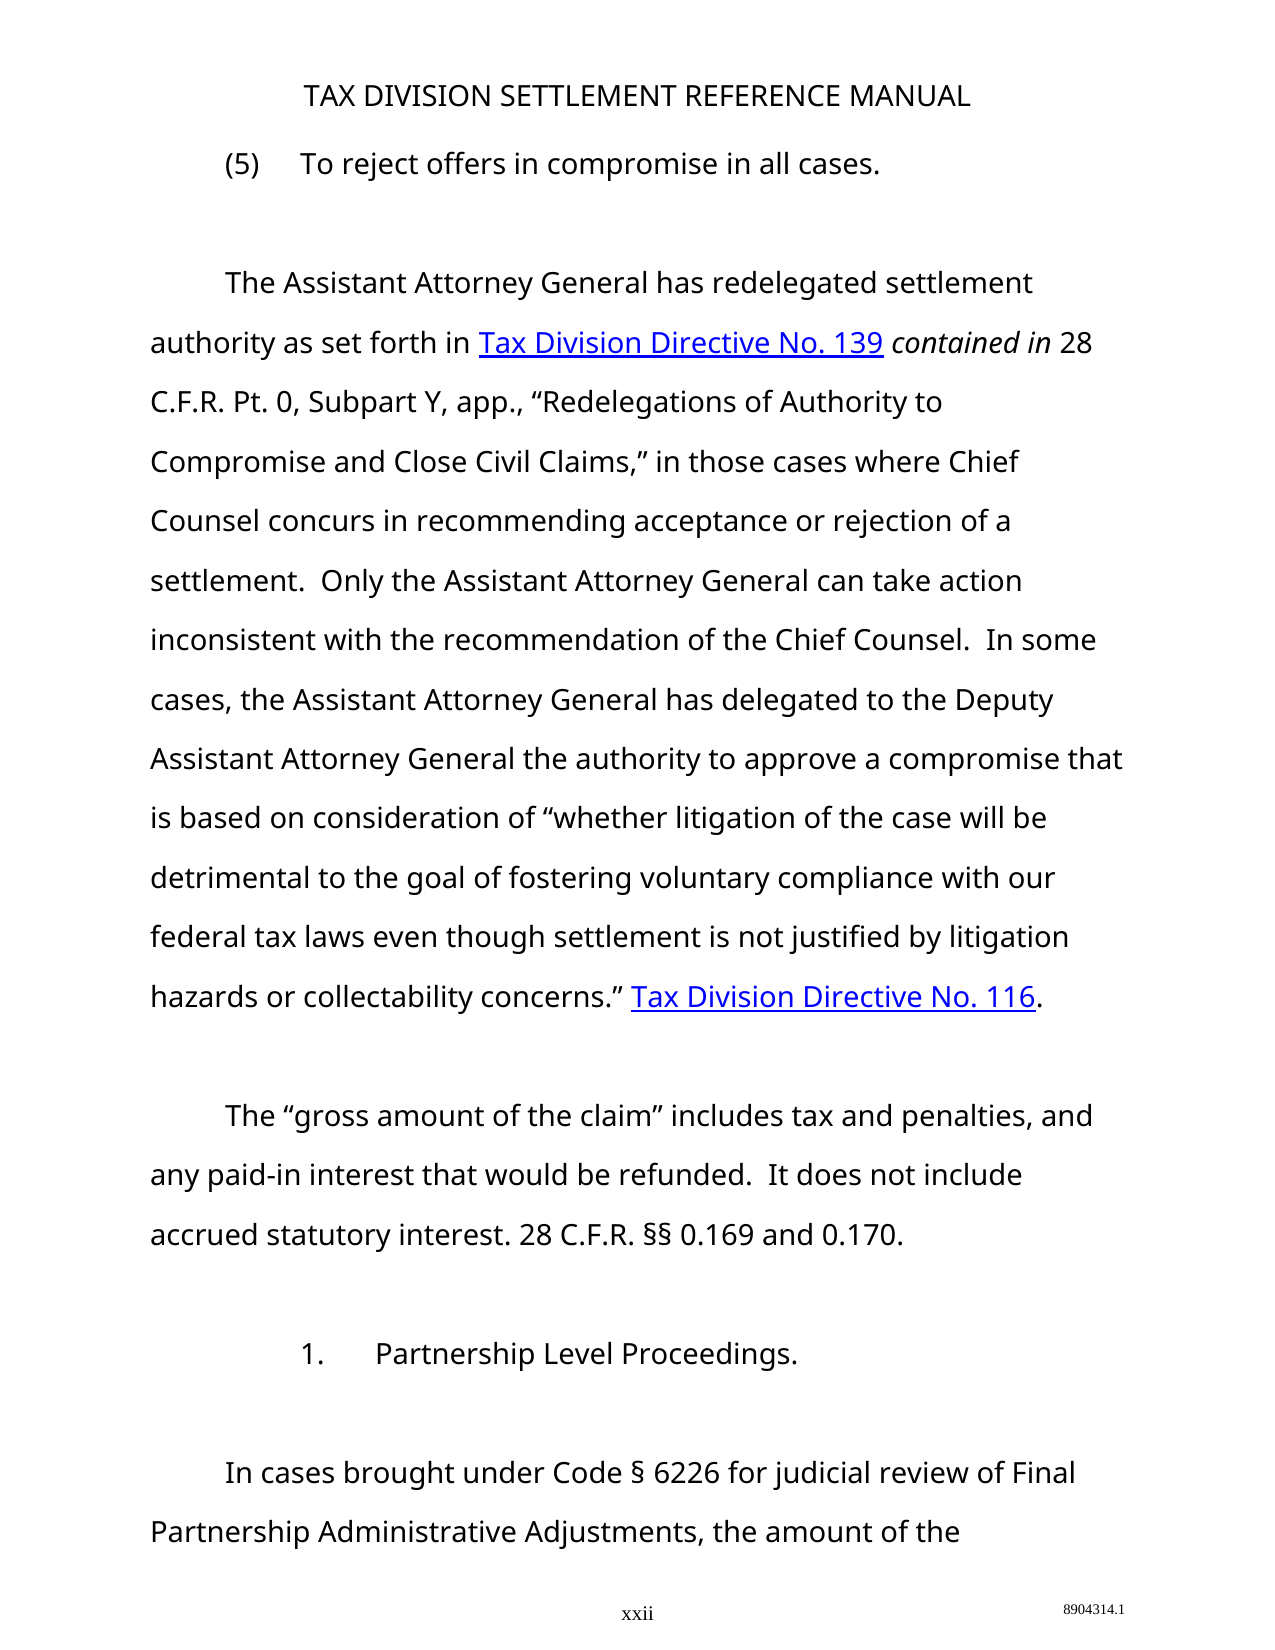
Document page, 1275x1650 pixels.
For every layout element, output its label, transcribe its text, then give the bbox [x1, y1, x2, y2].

text The Assistant Attorney General has redelegated settlement authority as set forth in Tax Division Directive No. 139 contained in 28 C.F.R. Pt. 0, Subpart Y, app., “Redelegations of Authority to Compromise and Close Civil Claims,” in those cases where Chief Counsel concurs in recommending acceptance or rejection of a settlement. Only the Assistant Attorney General can take action inconsistent with the recommendation of the Chief Counsel. In some cases, the Assistant Attorney General has delegated to the Deputy Assistant Attorney General the authority to approve a compromise that is based on consideration of “whether litigation of the case will be detrimental to the goal of fostering voluntary compliance with our federal tax laws even though settlement is not justified by litigation hazards or collectability concerns.” Tax Division Directive No. 116. [150, 262, 1125, 1016]
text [150, 1452, 1125, 1551]
text (5) To reject offers in compromise in all cases. [225, 143, 1125, 183]
text 1. Partnership Level Proceedings. [150, 1333, 1125, 1373]
text The “gross amount of the claim” includes tax and penalties, and any paid-in interest that would be refunded. It does not include accrued statutory interest. 28 C.F.R. §§ 0.169 and 0.170. [150, 1095, 1125, 1254]
